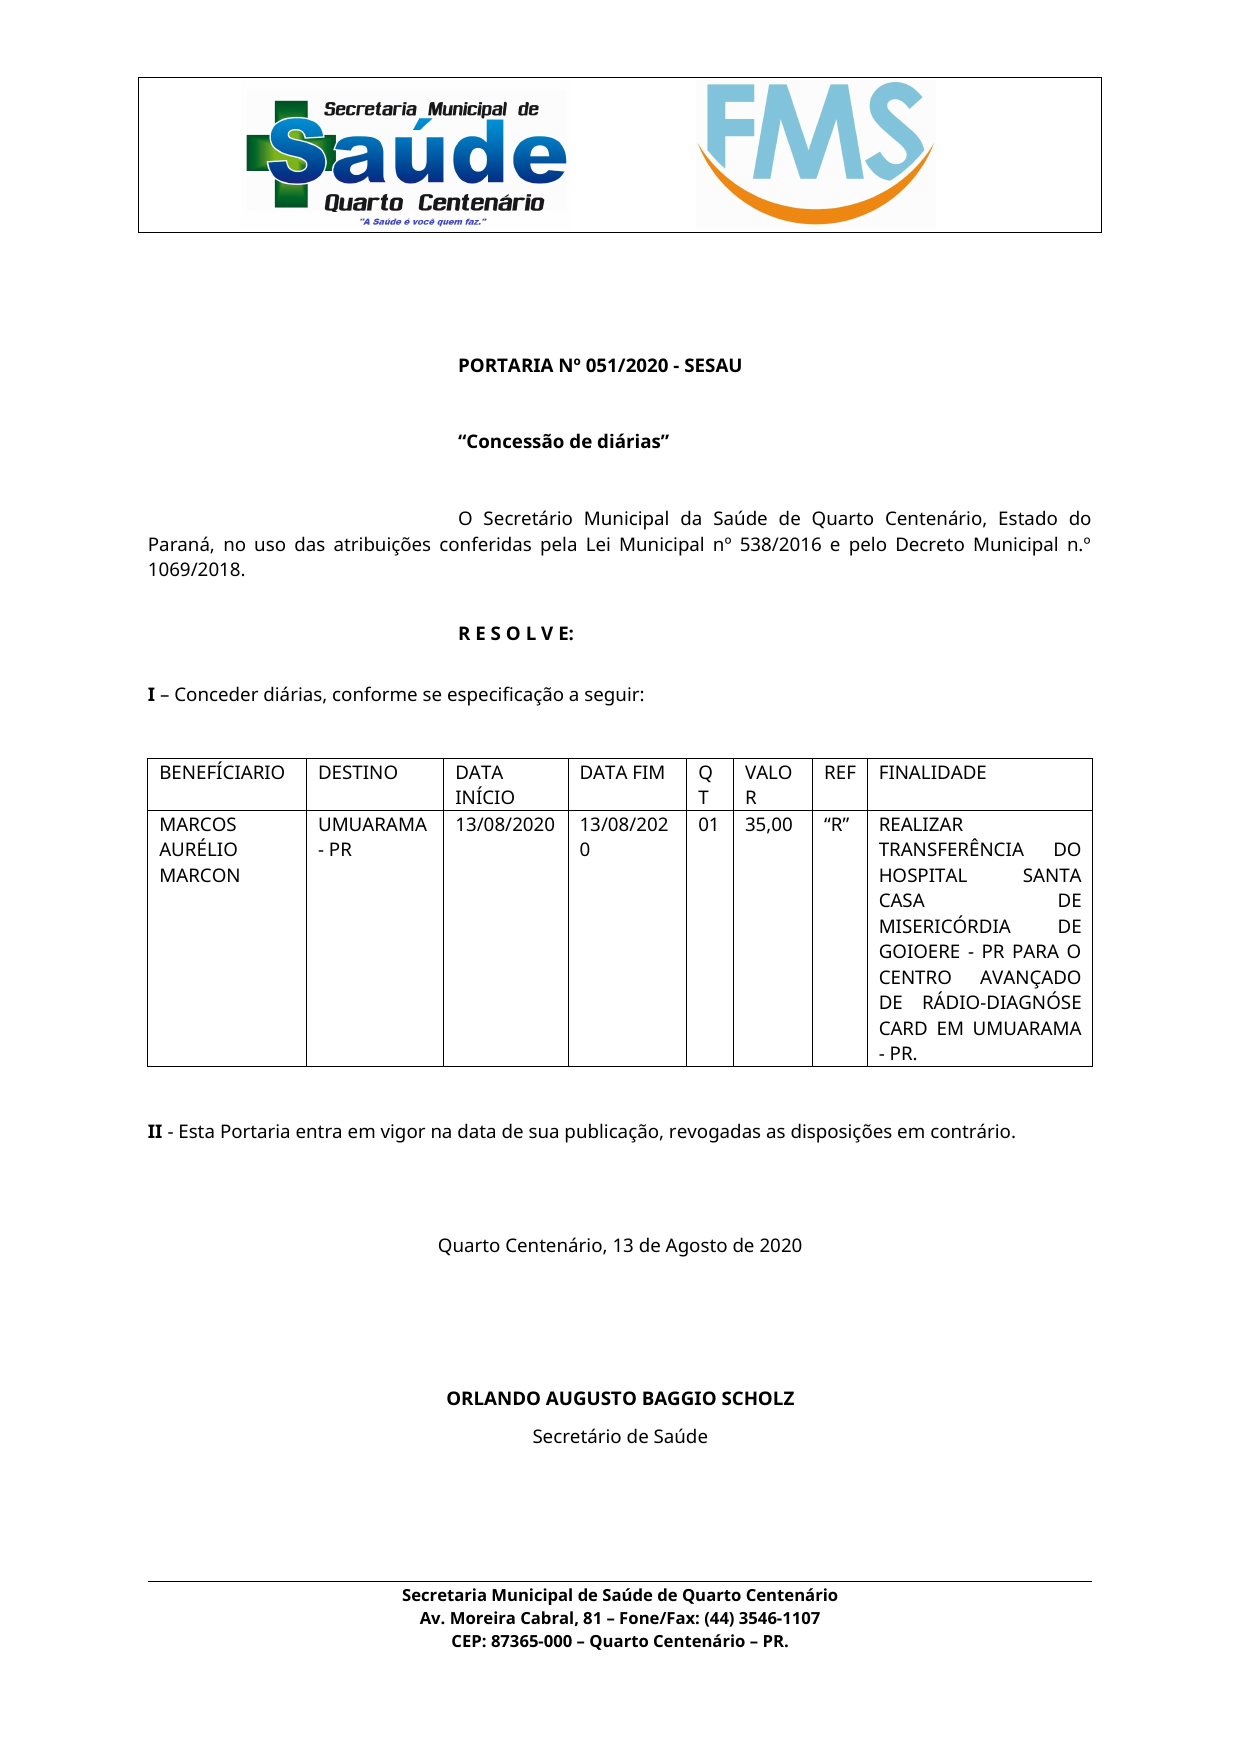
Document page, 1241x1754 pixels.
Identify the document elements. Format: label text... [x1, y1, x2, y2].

table_header VALOR [734, 759, 812, 810]
table_header DATA INÍCIO [444, 759, 568, 810]
table_header BENEFÍCIARIO [148, 759, 306, 810]
text PORTARIA Nº 051/2020 - SESAU [148, 352, 1092, 378]
table_cell UMUARAMA - PR [307, 811, 443, 1066]
table_cell “R” [813, 811, 867, 1066]
table_header DATA FIM [569, 759, 686, 810]
text Quarto Centenário, 13 de Agosto de 2020 [148, 1233, 1092, 1258]
table_header DESTINO [307, 759, 443, 810]
text I – Conceder diárias, conforme se especificação a seguir: [148, 681, 1092, 707]
picture [695, 80, 937, 230]
picture [240, 80, 572, 230]
text O Secretário Municipal da Saúde de Quarto Centenário, Estado do Paraná, no uso das atribuições conferidas pela Lei Municipal nº 538/2016 e pelo Decreto Municipal n.º 1069/2018. [148, 505, 1092, 582]
table_cell 13/08/2020 [444, 811, 568, 1066]
text II - Esta Portaria entra em vigor na data de sua publicação, revogadas as disposições em contrário. [148, 1118, 1092, 1143]
table_cell MARCOS AURÉLIO MARCON [148, 811, 306, 1066]
table_header FINALIDADE [868, 759, 1092, 810]
text Secretário de Saúde [148, 1424, 1092, 1449]
table_cell 01 [687, 811, 733, 1066]
table_cell 13/08/2020 [569, 811, 686, 1066]
table_header QT [687, 759, 733, 810]
table_header REF [813, 759, 867, 810]
text R E S O L V E: [265, 620, 1092, 645]
text ORLANDO AUGUSTO BAGGIO SCHOLZ [148, 1386, 1092, 1411]
table_cell REALIZAR TRANSFERÊNCIA DO HOSPITAL SANTA CASA DE MISERICÓRDIA DE GOIOERE - PR PARA O CENTRO AVANÇADO DE RÁDIO-DIAGNÓSE CARD EM UMUARAMA - PR. [868, 811, 1092, 1066]
text “Concessão de diárias” [458, 429, 1092, 454]
table_cell 35,00 [734, 811, 812, 1066]
